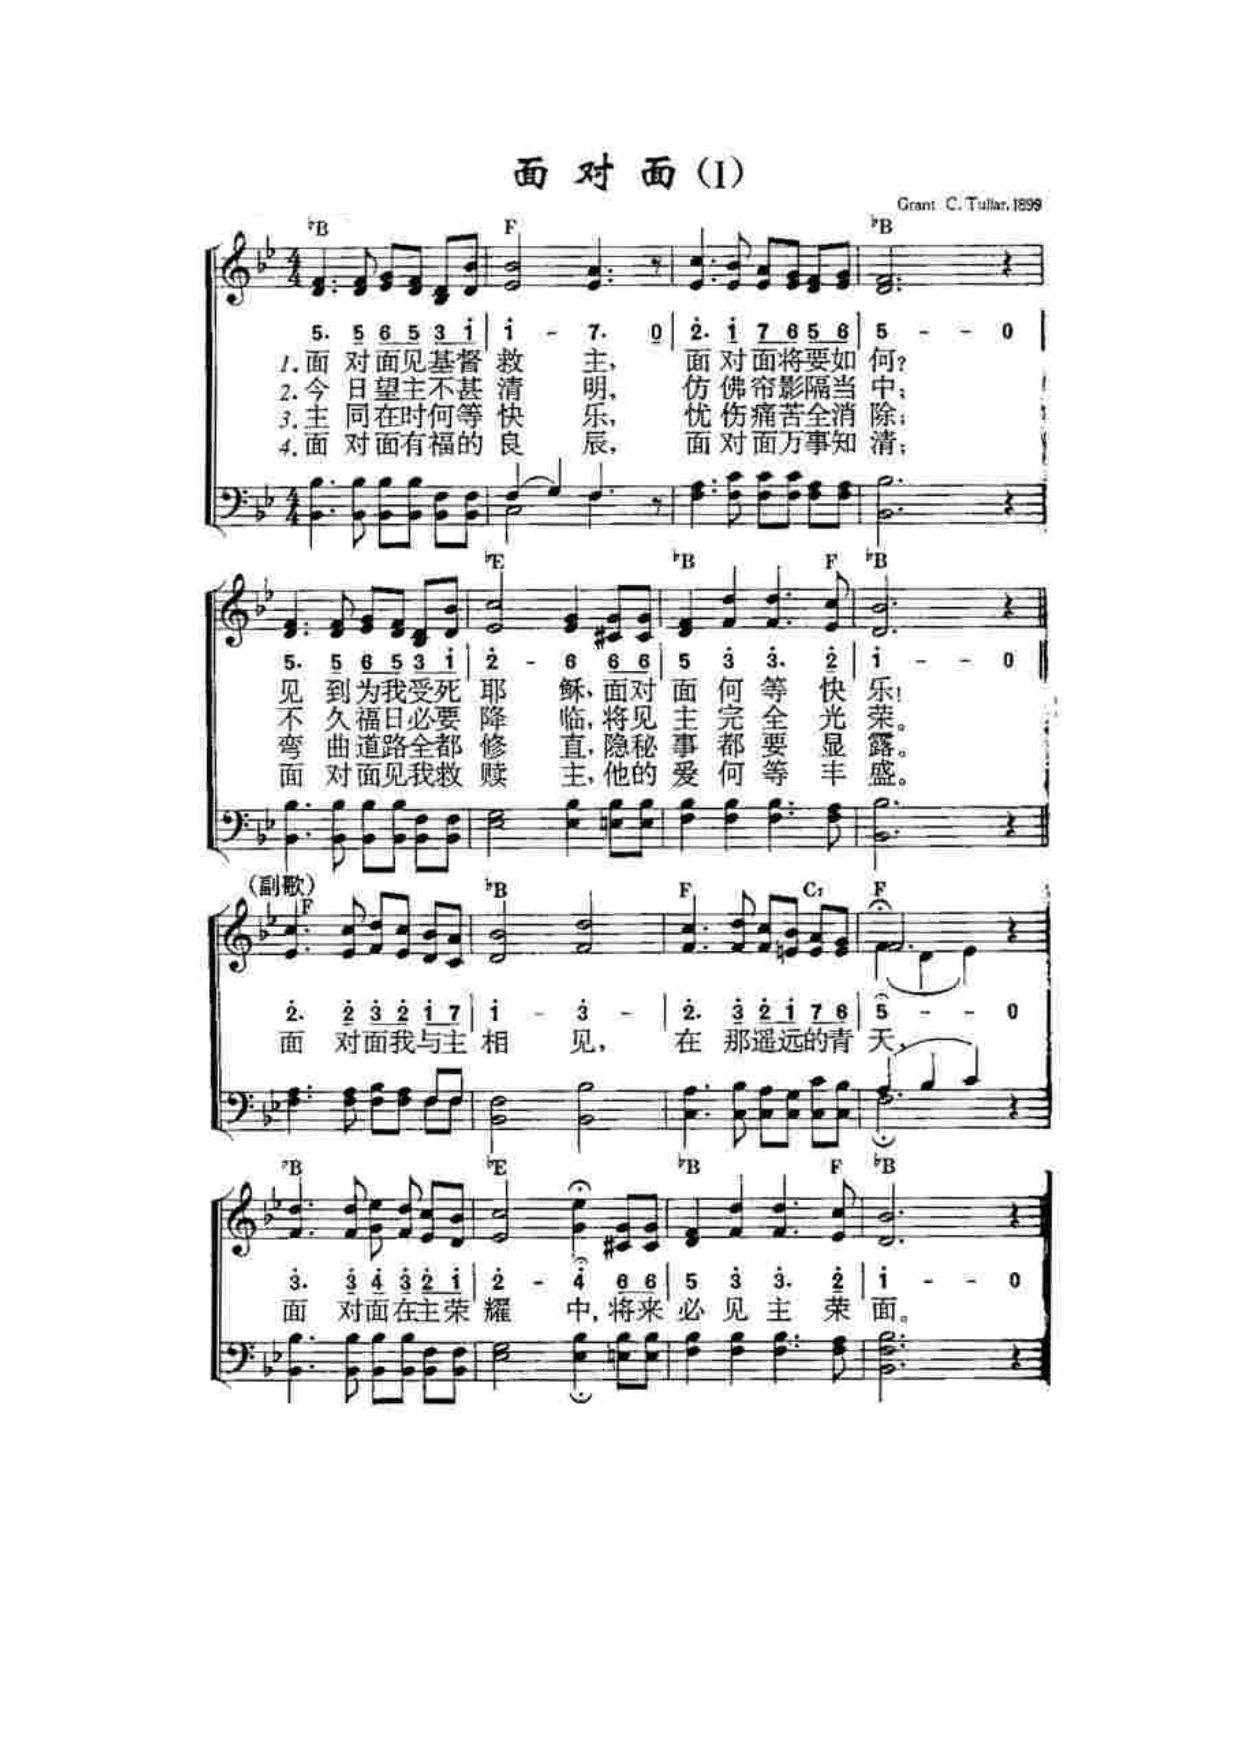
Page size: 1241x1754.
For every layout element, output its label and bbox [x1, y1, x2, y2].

picture [151, 118, 1089, 1450]
